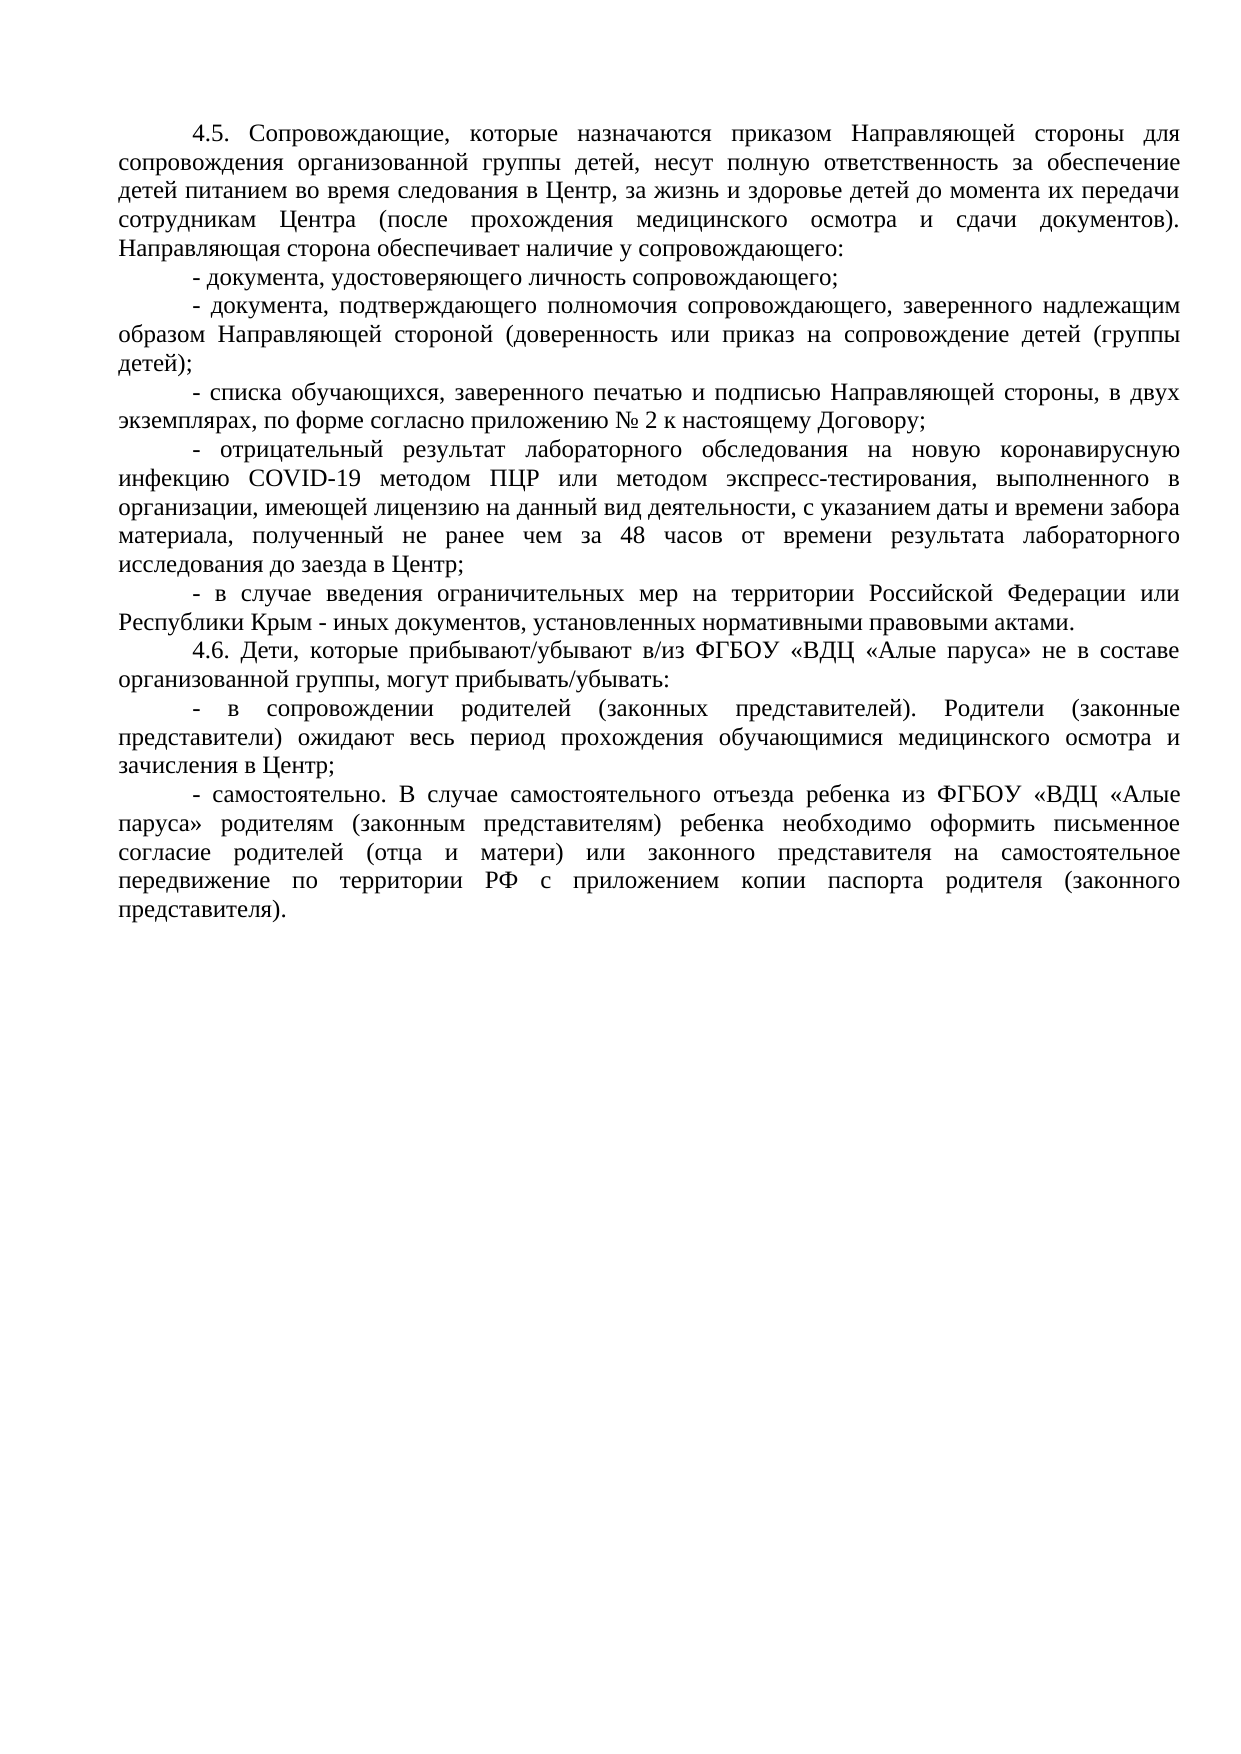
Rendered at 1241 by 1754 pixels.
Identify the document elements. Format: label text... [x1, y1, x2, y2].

text - в случае введения ограничительных мер на территории Российской Федерации или Республики Крым - иных документов, установленных нормативными правовыми актами. [118, 578, 1181, 636]
text - отрицательный результат лабораторного обследования на новую коронавирусную инфекцию COVID-19 методом ПЦР или методом экспресс-тестирования, выполненного в организации, имеющей лицензию на данный вид деятельности, с указанием даты и времени забора материала, полученный не ранее чем за 48 часов от времени результата лабораторного исследования до заезда в Центр; [118, 434, 1181, 578]
text - самостоятельно. В случае самостоятельного отъезда ребенка из ФГБОУ «ВДЦ «Алые паруса» родителям (законным представителям) ребенка необходимо оформить письменное согласие родителей (отца и матери) или законного представителя на самостоятельное передвижение по территории РФ с приложением копии паспорта родителя (законного представителя). [118, 779, 1181, 923]
text 4.6. Дети, которые прибывают/убывают в/из ФГБОУ «ВДЦ «Алые паруса» не в составе организованной группы, могут прибывать/убывать: [118, 636, 1181, 693]
text 4.5. Сопровождающие, которые назначаются приказом Направляющей стороны для сопровождения организованной группы детей, несут полную ответственность за обеспечение детей питанием во время следования в Центр, за жизнь и здоровье детей до момента их передачи сотрудникам Центра (после прохождения медицинского осмотра и сдачи документов). Направляющая сторона обеспечивает наличие у сопровождающего: [118, 118, 1181, 262]
text - в сопровождении родителей (законных представителей). Родители (законные представители) ожидают весь период прохождения обучающимися медицинского осмотра и зачисления в Центр; [118, 693, 1181, 779]
text - документа, подтверждающего полномочия сопровождающего, заверенного надлежащим образом Направляющей стороной (доверенность или приказ на сопровождение детей (группы детей); [118, 291, 1181, 377]
text - списка обучающихся, заверенного печатью и подписью Направляющей стороны, в двух экземплярах, по форме согласно приложению № 2 к настоящему Договору; [118, 377, 1181, 434]
text - документа, удостоверяющего личность сопровождающего; [118, 262, 1181, 291]
